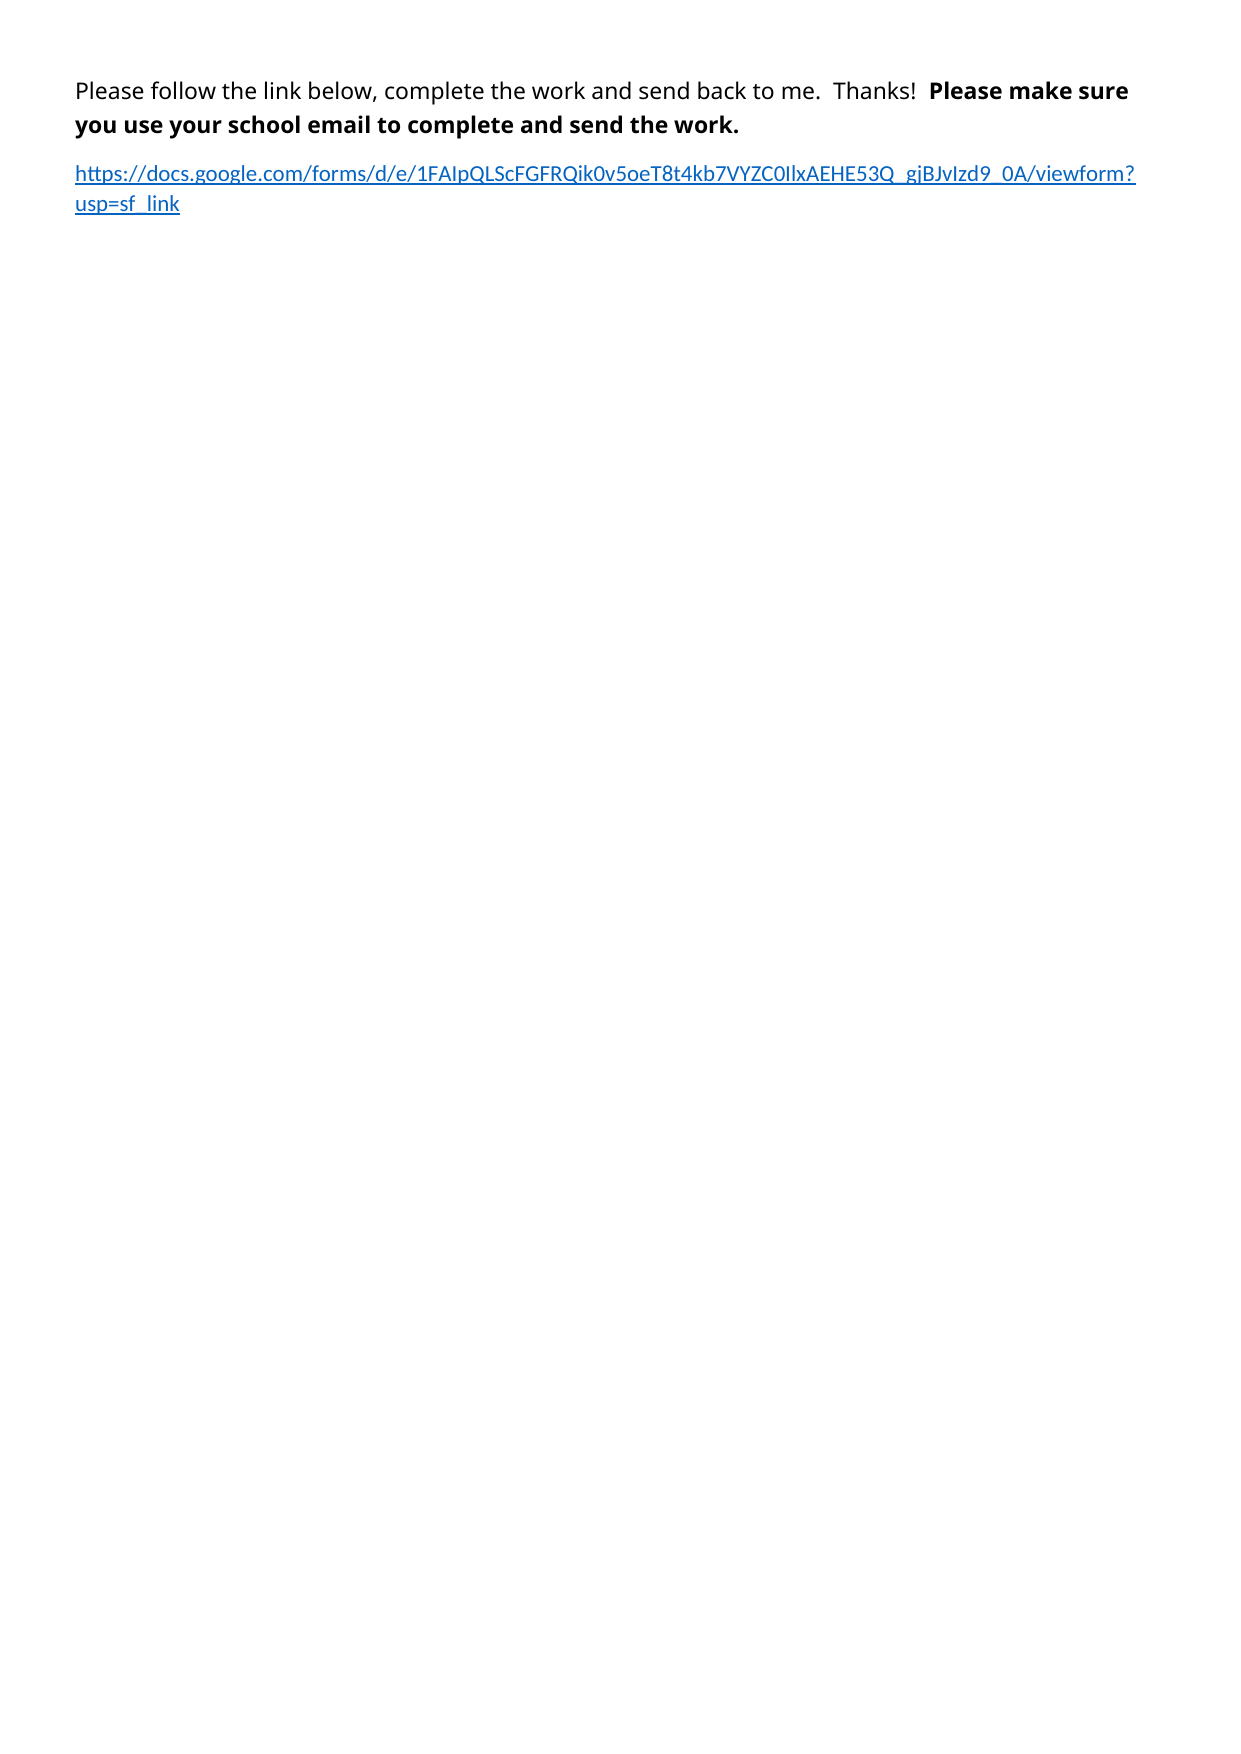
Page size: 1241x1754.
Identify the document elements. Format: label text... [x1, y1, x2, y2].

text https://docs.google.com/forms/d/e/1FAIpQLScFGFRQik0v5oeT8t4kb7VYZC0IlxAEHE53Q_gjBJvIzd9_0A/viewform?usp=sf_link [75, 159, 1165, 217]
text Please follow the link below, complete the work and send back to me. Thanks! Please make sure you use your school email to complete and send the work. [75, 75, 1165, 140]
